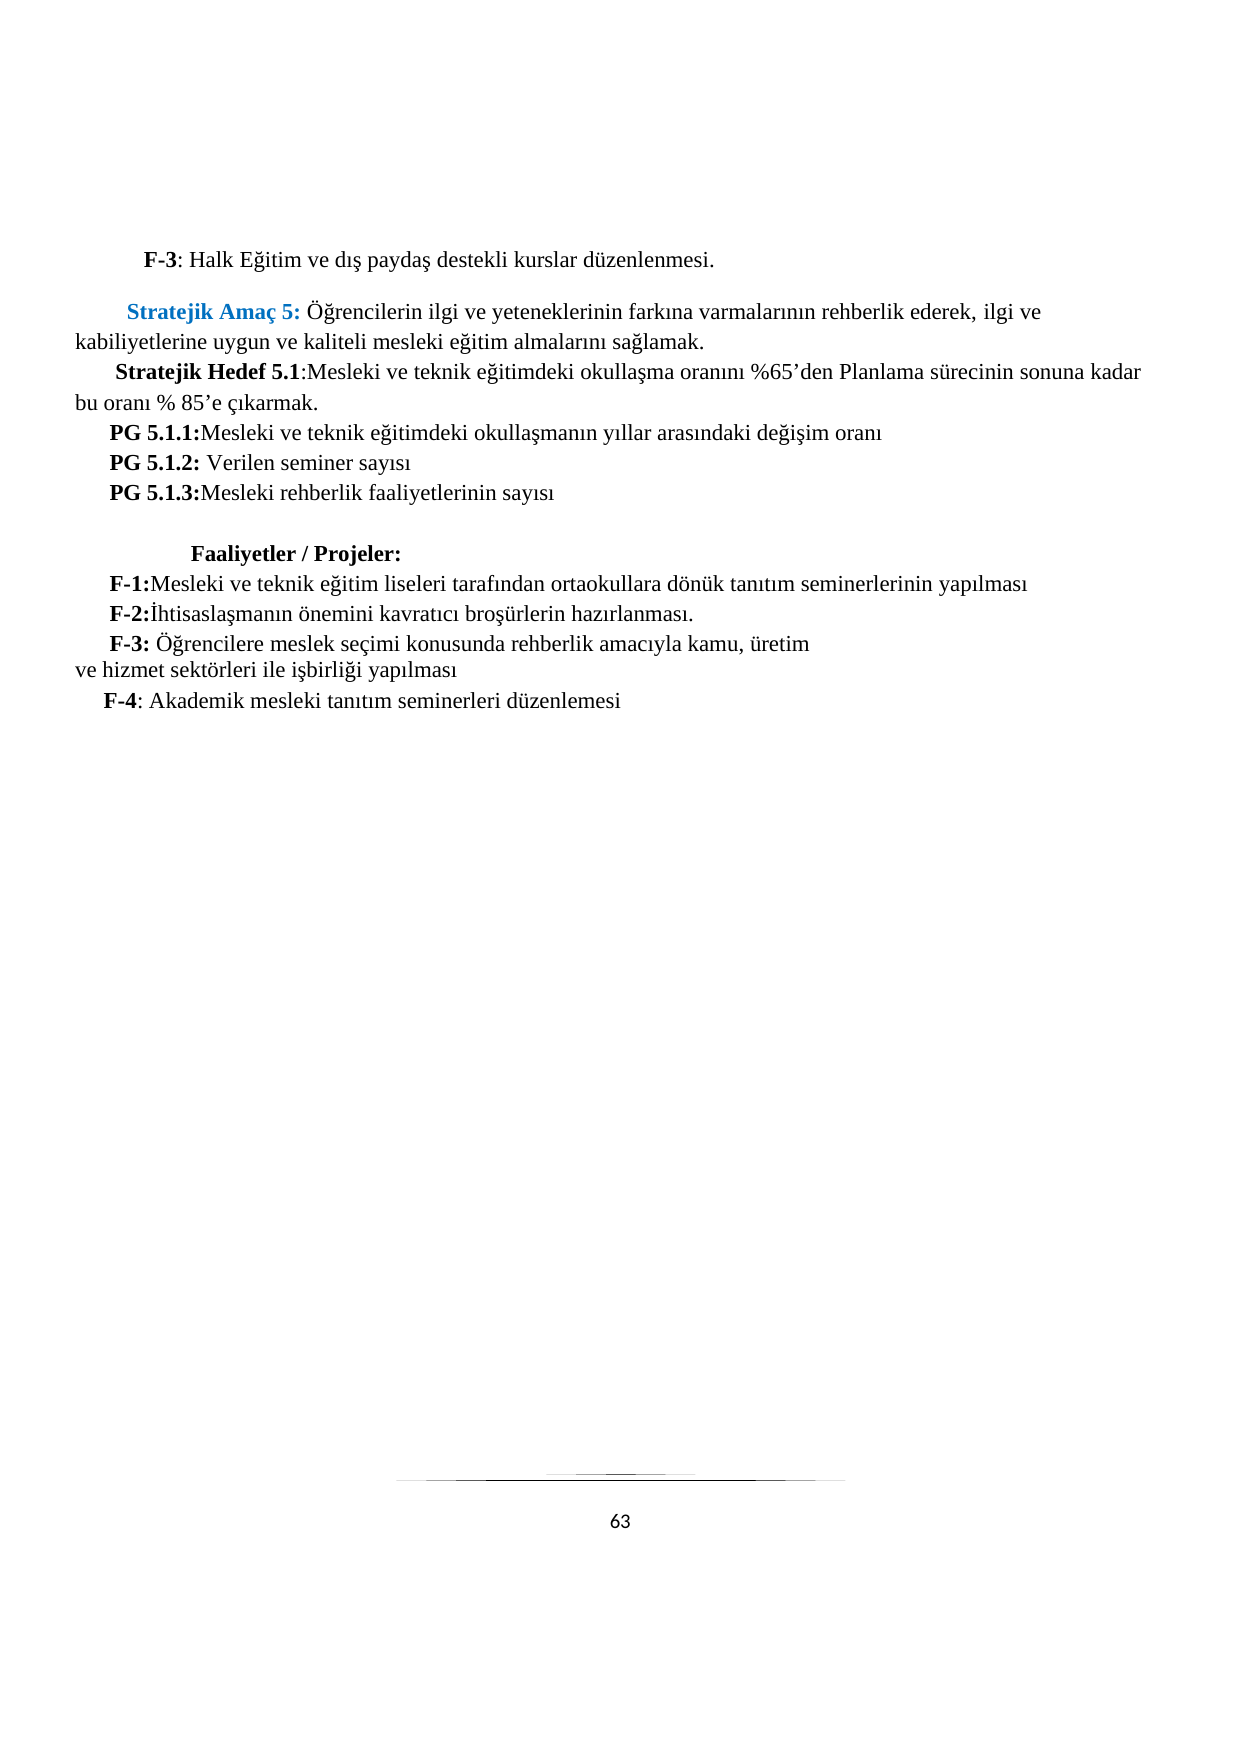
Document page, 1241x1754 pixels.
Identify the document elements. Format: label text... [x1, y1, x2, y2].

text ve hizmet sektörleri ile işbirliği yapılması [75, 657, 1165, 683]
text PG 5.1.2: Verilen seminer sayısı [75, 449, 1165, 475]
text F-3: Halk Eğitim ve dış paydaş destekli kurslar düzenlenmesi. [75, 246, 1165, 272]
text Faaliyetler / Projeler: [75, 539, 1165, 566]
text Stratejik Hedef 5.1:Mesleki ve teknik eğitimdeki okullaşma oranını %65’den Planlama sürecinin sonuna kadar bu oranı % 85’e çıkarmak. [75, 358, 1165, 415]
text F-4: Akademik mesleki tanıtım seminerleri düzenlemesi [75, 687, 1165, 713]
text PG 5.1.3:Mesleki rehberlik faaliyetlerinin sayısı [75, 479, 1165, 506]
text PG 5.1.1:Mesleki ve teknik eğitimdeki okullaşmanın yıllar arasındaki değişim oranı [75, 419, 1165, 445]
text Stratejik Amaç 5: Öğrencilerin ilgi ve yeteneklerinin farkına varmalarının rehberlik ederek, ilgi ve kabiliyetlerine uygun ve kaliteli mesleki eğitim almalarını sağlamak. [75, 298, 1165, 354]
text F-3: Öğrencilere meslek seçimi konusunda rehberlik amacıyla kamu, üretim [75, 630, 1165, 657]
text F-1:Mesleki ve teknik eğitim liseleri tarafından ortaokullara dönük tanıtım seminerlerinin yapılması [75, 570, 1165, 596]
text F-2:İhtisaslaşmanın önemini kavratıcı broşürlerin hazırlanması. [75, 600, 1165, 626]
